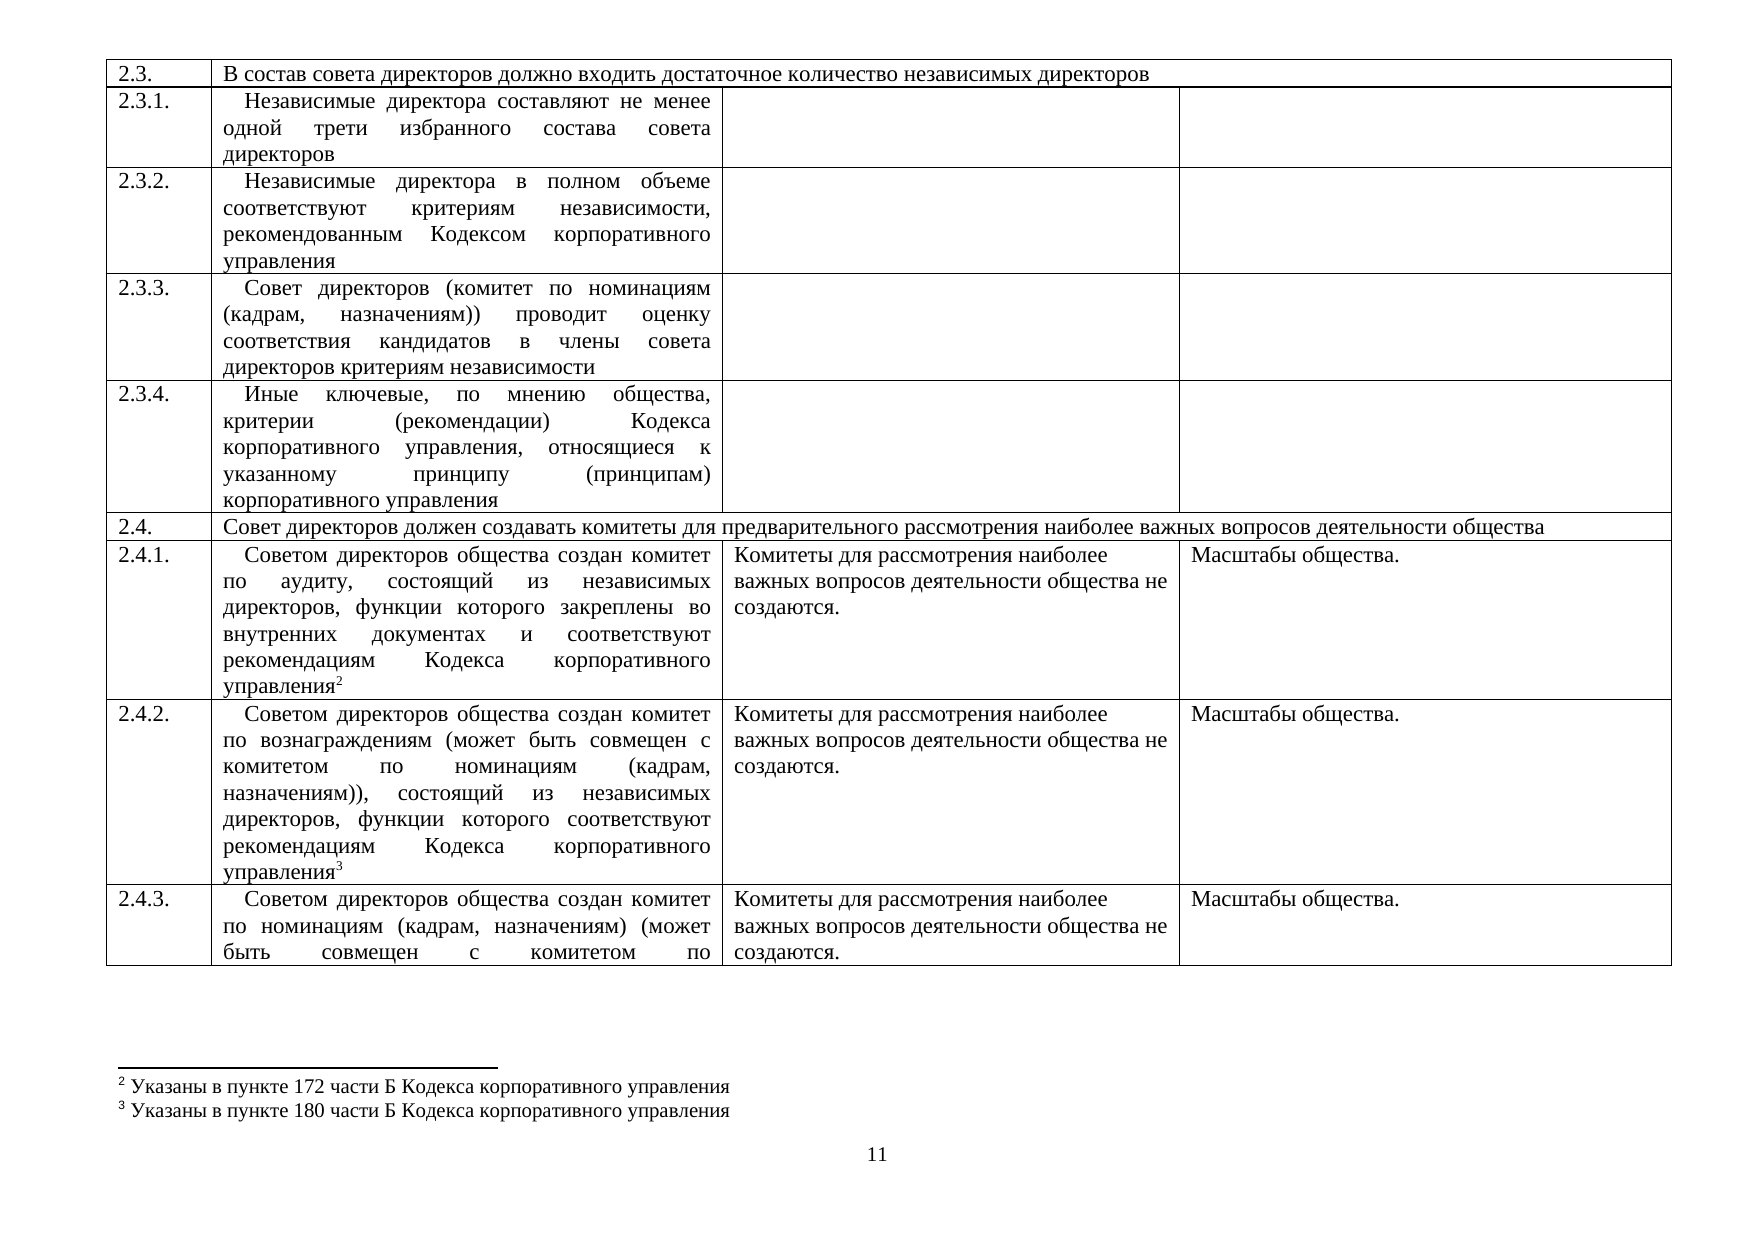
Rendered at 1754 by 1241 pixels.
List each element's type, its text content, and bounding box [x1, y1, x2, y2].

table_cell Масштабы общества. [1180, 541, 1671, 699]
table_cell Совет директоров (комитет по номинациям (кадрам, назначениям)) проводит оценку соответствия кандидатов в члены совета директоров критериям независимости [212, 274, 722, 379]
table_cell Советом директоров общества создан комитет по вознаграждениям (может быть совмещен с комитетом по номинациям (кадрам, назначениям)), состоящий из независимых директоров, функции которого соответствуют рекомендациям Кодекса корпоративного управления [212, 700, 722, 884]
table_cell [723, 168, 1179, 273]
table_cell Комитеты для рассмотрения наиболее важных вопросов деятельности общества не создаются. [723, 541, 1179, 699]
table_cell 2.3.3. [107, 274, 211, 379]
table_cell [723, 274, 1179, 379]
table_cell [1180, 168, 1671, 273]
table_cell 2.3.1. [107, 88, 211, 167]
table_cell Иные ключевые, по мнению общества, критерии (рекомендации) Кодекса корпоративного управления, относящиеся к указанному принципу (принципам) корпоративного управления [212, 381, 722, 512]
table_cell 2.3.2. [107, 168, 211, 273]
table_cell 2.4.2. [107, 700, 211, 884]
table_cell [723, 88, 1179, 167]
table_cell 2.3.4. [107, 381, 211, 512]
table_cell Масштабы общества. [1180, 885, 1671, 964]
table_cell Масштабы общества. [1180, 700, 1671, 884]
table_cell Советом директоров общества создан комитет по аудиту, состоящий из независимых директоров, функции которого закреплены во внутренних документах и соответствуют рекомендациям Кодекса корпоративного управления [212, 541, 722, 699]
table_cell 2.4.3. [107, 885, 211, 964]
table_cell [212, 885, 722, 964]
table_cell [1180, 88, 1671, 167]
table_cell 2.4. [107, 513, 211, 540]
table_cell Совет директоров должен создавать комитеты для предварительного рассмотрения наиболее важных вопросов деятельности общества [212, 513, 1671, 540]
table_cell Независимые директора составляют не менее одной трети избранного состава совета директоров [212, 88, 722, 167]
table_cell 2.3. [107, 60, 211, 86]
table_cell Независимые директора в полном объеме соответствуют критериям независимости, рекомендованным Кодексом корпоративного управления [212, 168, 722, 273]
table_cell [723, 885, 1179, 964]
table_cell Комитеты для рассмотрения наиболее важных вопросов деятельности общества не создаются. [723, 700, 1179, 884]
table_cell [723, 381, 1179, 512]
table_cell В состав совета директоров должно входить достаточное количество независимых директоров [212, 60, 1671, 86]
table_cell [1180, 274, 1671, 379]
table_cell [1180, 381, 1671, 512]
table_cell 2.4.1. [107, 541, 211, 699]
